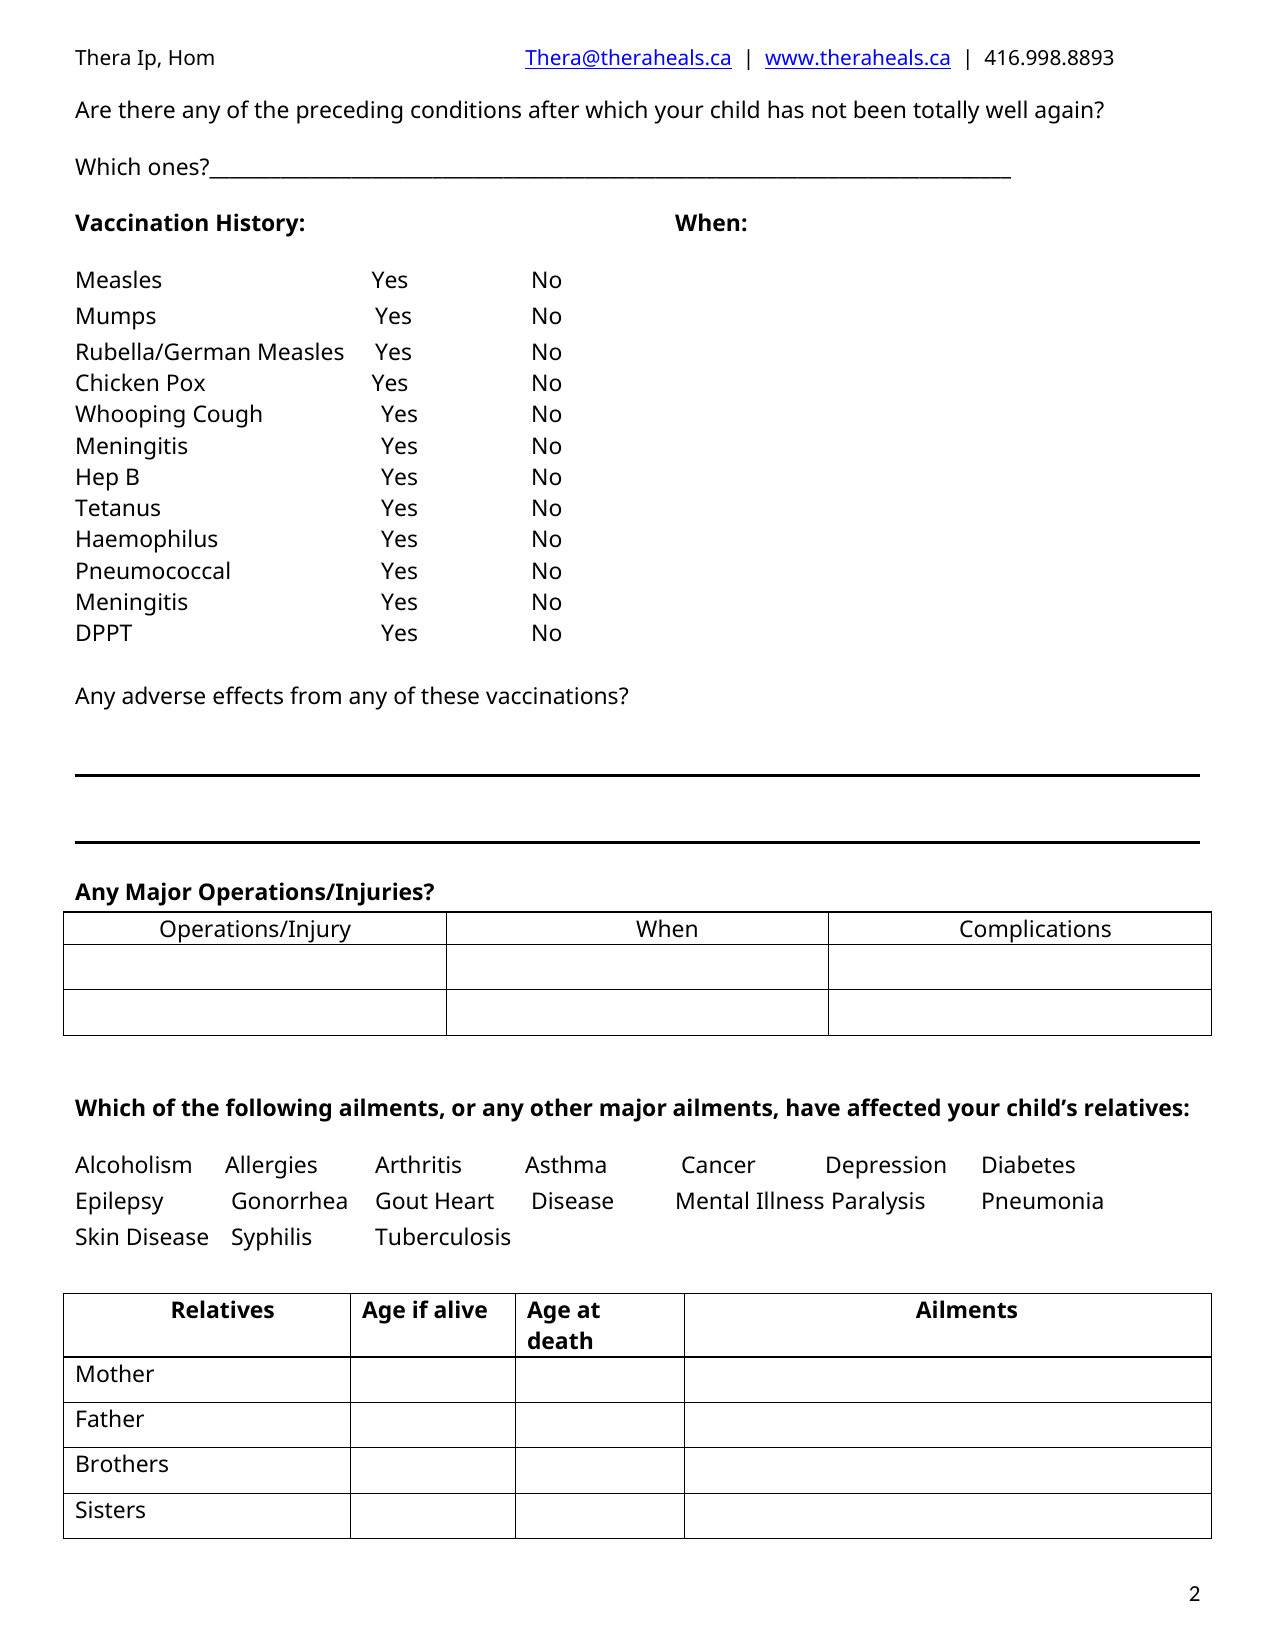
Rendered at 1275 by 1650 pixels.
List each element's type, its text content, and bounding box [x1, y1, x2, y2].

table_cell [685, 1448, 1211, 1493]
table_cell Father [64, 1403, 350, 1447]
text Tetanus Yes No [75, 492, 1200, 523]
table_cell Sisters [64, 1494, 350, 1538]
table_cell [516, 1494, 684, 1538]
table_cell [447, 990, 828, 1034]
text Alcoholism Allergies Arthritis Asthma Cancer Depression Diabetes Epilepsy Gonorrhea Gout Heart Disease Mental Illness Paralysis Pneumonia [75, 1149, 1200, 1216]
table_cell [685, 1358, 1211, 1402]
table_cell Mother [64, 1358, 350, 1402]
table_cell [351, 1403, 515, 1447]
table_cell [351, 1494, 515, 1538]
table_cell [351, 1448, 515, 1493]
text Pneumococcal Yes No [75, 555, 1200, 586]
text Skin Disease Syphilis Tuberculosis [75, 1221, 1200, 1252]
table_cell [64, 945, 446, 989]
text Mumps Yes No [75, 300, 1200, 331]
text Vaccination History: When: [75, 207, 1200, 238]
text Measles Yes No [75, 264, 1200, 295]
table_header Operations/Injury [64, 913, 446, 944]
table_header Complications [829, 913, 1211, 944]
table_cell [829, 945, 1211, 989]
table_cell [64, 990, 446, 1034]
table_header Age if alive [351, 1294, 515, 1356]
text DPPT Yes No [75, 617, 1200, 648]
text Any Major Operations/Injuries? [75, 876, 1200, 907]
text Hep B Yes No [75, 461, 1200, 492]
text Haemophilus Yes No [75, 523, 1200, 555]
table_header Age at death [516, 1294, 684, 1356]
table_cell [447, 945, 828, 989]
text Meningitis Yes No [75, 586, 1200, 617]
text Any adverse effects from any of these vaccinations? [75, 680, 1200, 711]
table_header Relatives [64, 1294, 350, 1356]
text Which ones?_______________________________________________________________________________ [75, 151, 1200, 182]
text Meningitis Yes No [75, 430, 1200, 461]
table_cell Brothers [64, 1448, 350, 1493]
table_cell [516, 1403, 684, 1447]
table_cell [351, 1358, 515, 1402]
table_cell [685, 1494, 1211, 1538]
table_cell [829, 990, 1211, 1034]
table_header When [447, 913, 828, 944]
text Are there any of the preceding conditions after which your child has not been totally well again? [75, 94, 1200, 125]
table_cell [516, 1448, 684, 1493]
text Which of the following ailments, or any other major ailments, have affected your child’s relatives: [75, 1092, 1200, 1124]
table_cell [685, 1403, 1211, 1447]
text Chicken Pox Yes No [75, 367, 1200, 398]
text Whooping Cough Yes No [75, 398, 1200, 430]
text Rubella/German Measles Yes No [75, 336, 1200, 367]
table_header Ailments [685, 1294, 1211, 1356]
table_cell [516, 1358, 684, 1402]
